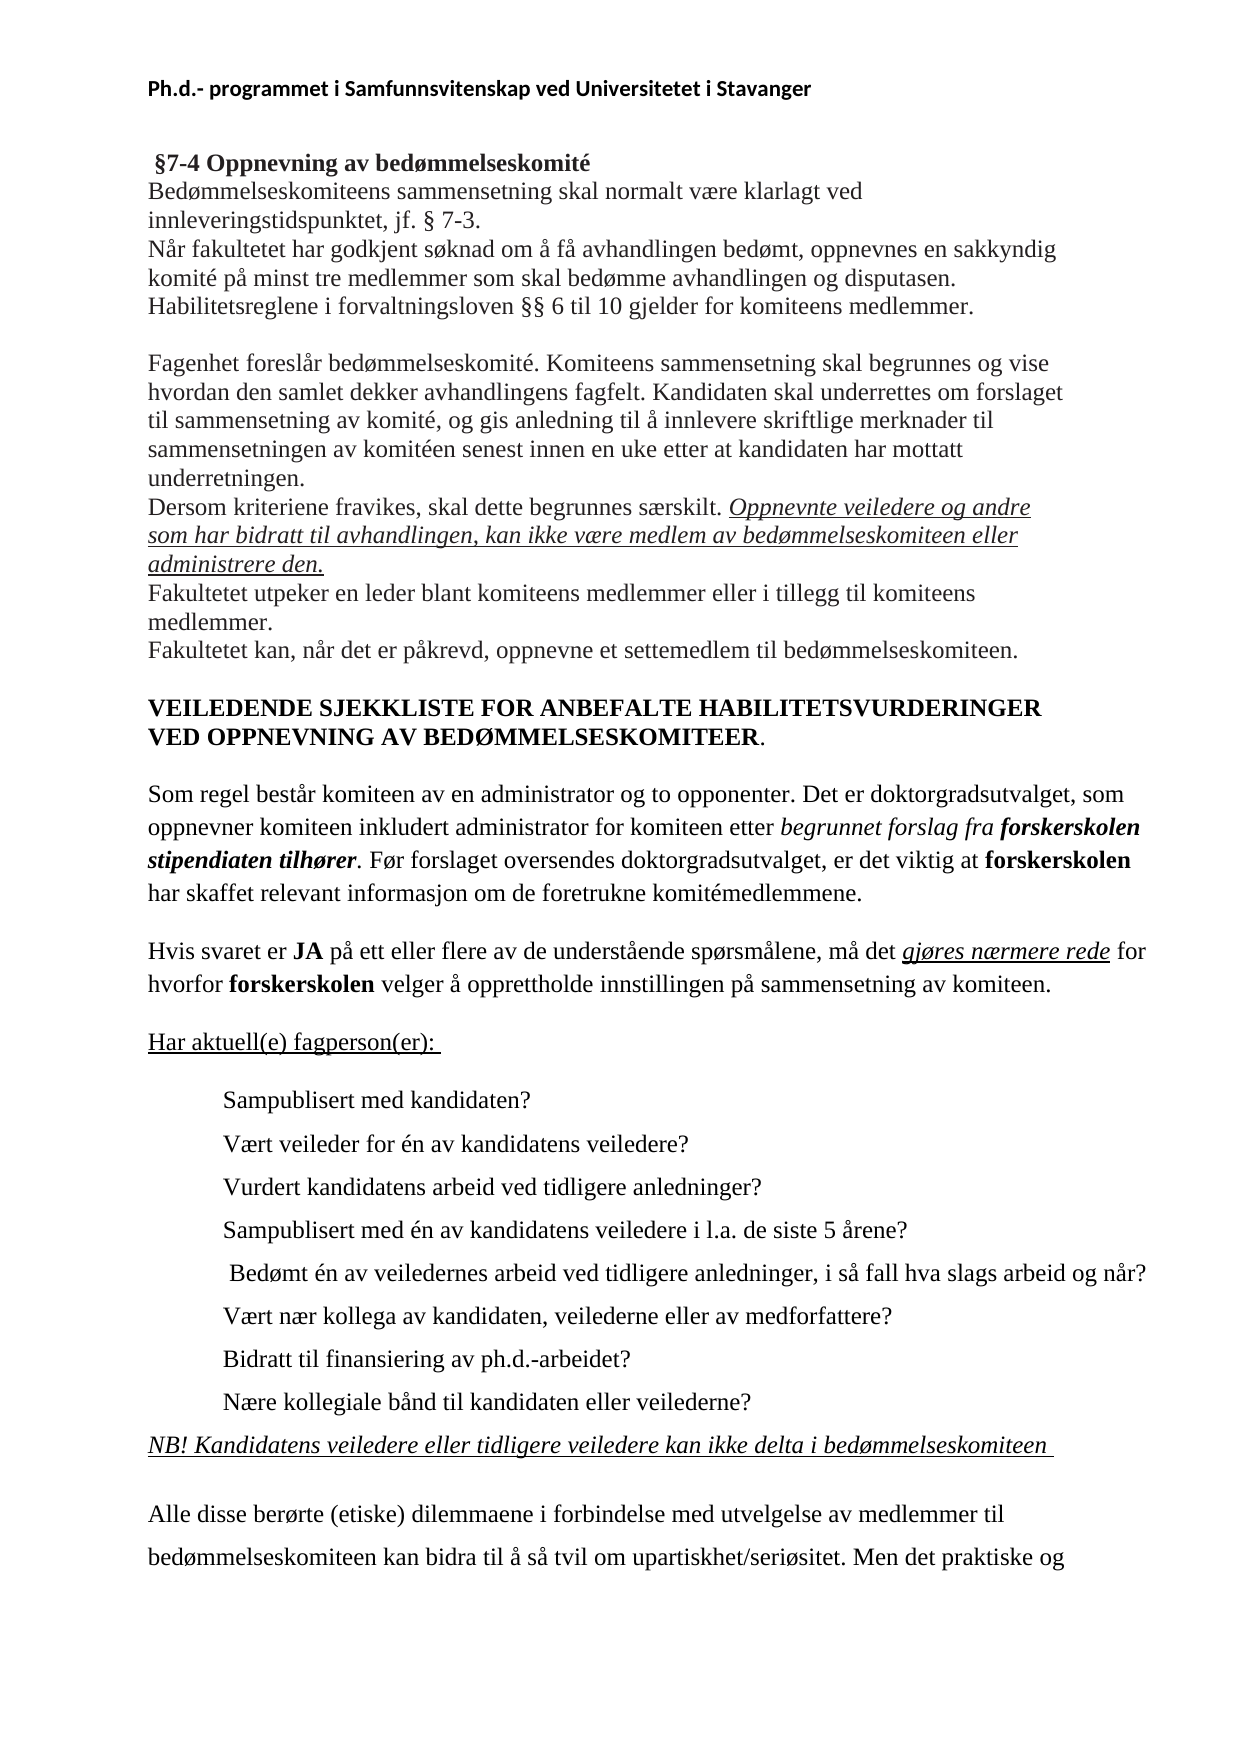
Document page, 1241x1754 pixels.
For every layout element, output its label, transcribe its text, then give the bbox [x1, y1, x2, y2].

text til sammensetning av komité, og gis anledning til å innlevere skriftlige merknader til [148, 406, 1093, 434]
text Som regel består komiteen av en administrator og to opponenter. Det er doktorgradsutvalget, som oppnevner komiteen inkludert administrator for komiteen etter begrunnet forslag fra forskerskolen stipendiaten tilhører. Før forslaget oversendes doktorgradsutvalget, er det viktig at forskerskolen har skaffet relevant informasjon om de foretrukne komitémedlemmene. [148, 779, 1167, 907]
text sammensetningen av komitéen senest innen en uke etter at kandidaten har mottatt underretningen. [148, 434, 1093, 492]
text Har aktuell(e) fagperson(er): [148, 1027, 1167, 1056]
text Nære kollegiale bånd til kandidaten eller veilederne? [148, 1387, 1167, 1416]
text Bidratt til finansiering av ph.d.-arbeidet? [148, 1344, 1167, 1373]
text Sampublisert med kandidaten? [148, 1086, 1167, 1114]
text Vært nær kollega av kandidaten, veilederne eller av medforfattere? [148, 1301, 1167, 1330]
text Bedømt én av veiledernes arbeid ved tidligere anledninger, i så fall hva slags arbeid og når? [148, 1258, 1167, 1287]
text Fakultetet kan, når det er påkrevd, oppnevne et settemedlem til bedømmelseskomiteen. VEILEDENDE SJEKKLISTE FOR ANBEFALTE HABILITETSVURDERINGER VED OPPNEVNING AV BEDØMMELSESKOMITEER. [148, 636, 1093, 751]
text Fagenhet foreslår bedømmelseskomité. Komiteens sammensetning skal begrunnes og vise [148, 348, 1093, 377]
list NB! Kandidatens veiledere eller tidligere veiledere kan ikke delta i bedømmelseskomiteen [148, 1431, 1167, 1459]
text Sampublisert med én av kandidatens veiledere i l.a. de siste 5 årene? [148, 1215, 1167, 1244]
text §7-4 Oppnevning av bedømmelseskomité [148, 148, 1093, 176]
text Bedømmelseskomiteens sammensetning skal normalt være klarlagt ved innleveringstidspunktet, jf. § 7-3. [148, 176, 1093, 234]
text Vært veileder for én av kandidatens veiledere? [148, 1129, 1167, 1157]
text administrere den. [148, 549, 1093, 578]
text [148, 1499, 1167, 1571]
text Vurdert kandidatens arbeid ved tidligere anledninger? [148, 1172, 1167, 1201]
text Fakultetet utpeker en leder blant komiteens medlemmer eller i tillegg til komiteens medlemmer. [148, 578, 1093, 636]
text Dersom kriteriene fravikes, skal dette begrunnes særskilt. Oppnevnte veiledere og andre [148, 492, 1093, 521]
text Habilitetsreglene i forvaltningsloven §§ 6 til 10 gjelder for komiteens medlemmer. [148, 291, 1093, 348]
text Hvis svaret er JA på ett eller flere av de understående spørsmålene, må det gjøres nærmere rede for hvorfor forskerskolen velger å opprettholde innstillingen på sammensetning av komiteen. [148, 936, 1167, 998]
text som har bidratt til avhandlingen, kan ikke være medlem av bedømmelseskomiteen eller [148, 521, 1093, 549]
text Når fakultetet har godkjent søknad om å få avhandlingen bedømt, oppnevnes en sakkyndig komité på minst tre medlemmer som skal bedømme avhandlingen og disputasen. [148, 234, 1093, 291]
text hvordan den samlet dekker avhandlingens fagfelt. Kandidaten skal underrettes om forslaget [148, 377, 1093, 406]
